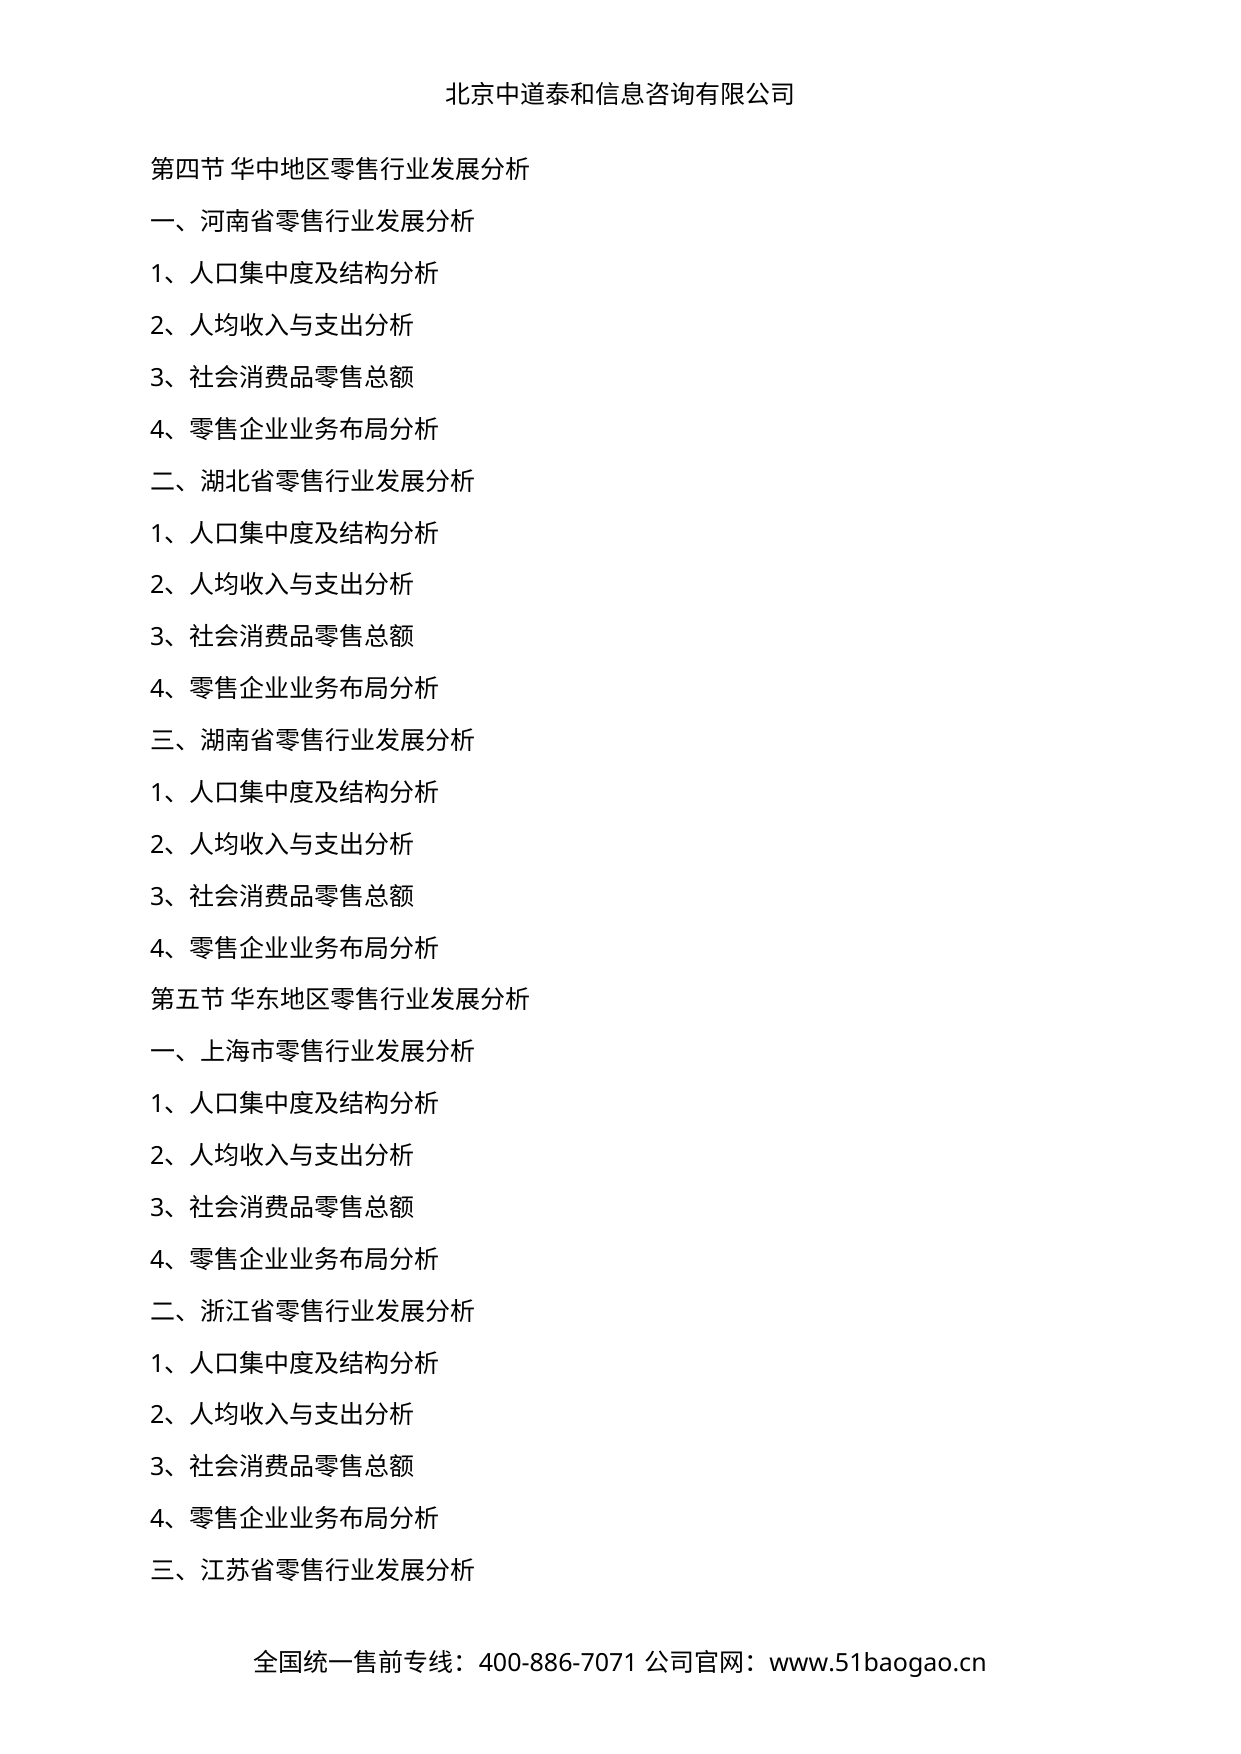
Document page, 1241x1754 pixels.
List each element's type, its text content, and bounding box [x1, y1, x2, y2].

text 4、零售企业业务布局分析 [150, 1499, 1090, 1535]
text 3、社会消费品零售总额 [150, 357, 1090, 394]
text 3、社会消费品零售总额 [150, 1187, 1090, 1224]
text 1、人口集中度及结构分析 [150, 513, 1090, 549]
text 二、湖北省零售行业发展分析 [150, 461, 1090, 497]
text 一、河南省零售行业发展分析 [150, 202, 1090, 238]
text 三、湖南省零售行业发展分析 [150, 721, 1090, 757]
text 4、零售企业业务布局分析 [150, 669, 1090, 705]
text 2、人均收入与支出分析 [150, 1395, 1090, 1431]
text 2、人均收入与支出分析 [150, 824, 1090, 861]
text 一、上海市零售行业发展分析 [150, 1032, 1090, 1068]
text 1、人口集中度及结构分析 [150, 1343, 1090, 1379]
text 3、社会消费品零售总额 [150, 876, 1090, 912]
text 4、零售企业业务布局分析 [150, 1239, 1090, 1276]
text 1、人口集中度及结构分析 [150, 1084, 1090, 1120]
text 3、社会消费品零售总额 [150, 1447, 1090, 1483]
text 第五节 华东地区零售行业发展分析 [150, 980, 1090, 1016]
text 2、人均收入与支出分析 [150, 306, 1090, 342]
text 3、社会消费品零售总额 [150, 617, 1090, 653]
text 第四节 华中地区零售行业发展分析 [150, 150, 1090, 186]
text 1、人口集中度及结构分析 [150, 254, 1090, 290]
text 二、浙江省零售行业发展分析 [150, 1291, 1090, 1327]
text 4、零售企业业务布局分析 [150, 409, 1090, 446]
text 三、江苏省零售行业发展分析 [150, 1551, 1090, 1587]
text 2、人均收入与支出分析 [150, 1136, 1090, 1172]
text 4、零售企业业务布局分析 [150, 928, 1090, 964]
text 2、人均收入与支出分析 [150, 565, 1090, 601]
text 1、人口集中度及结构分析 [150, 772, 1090, 809]
